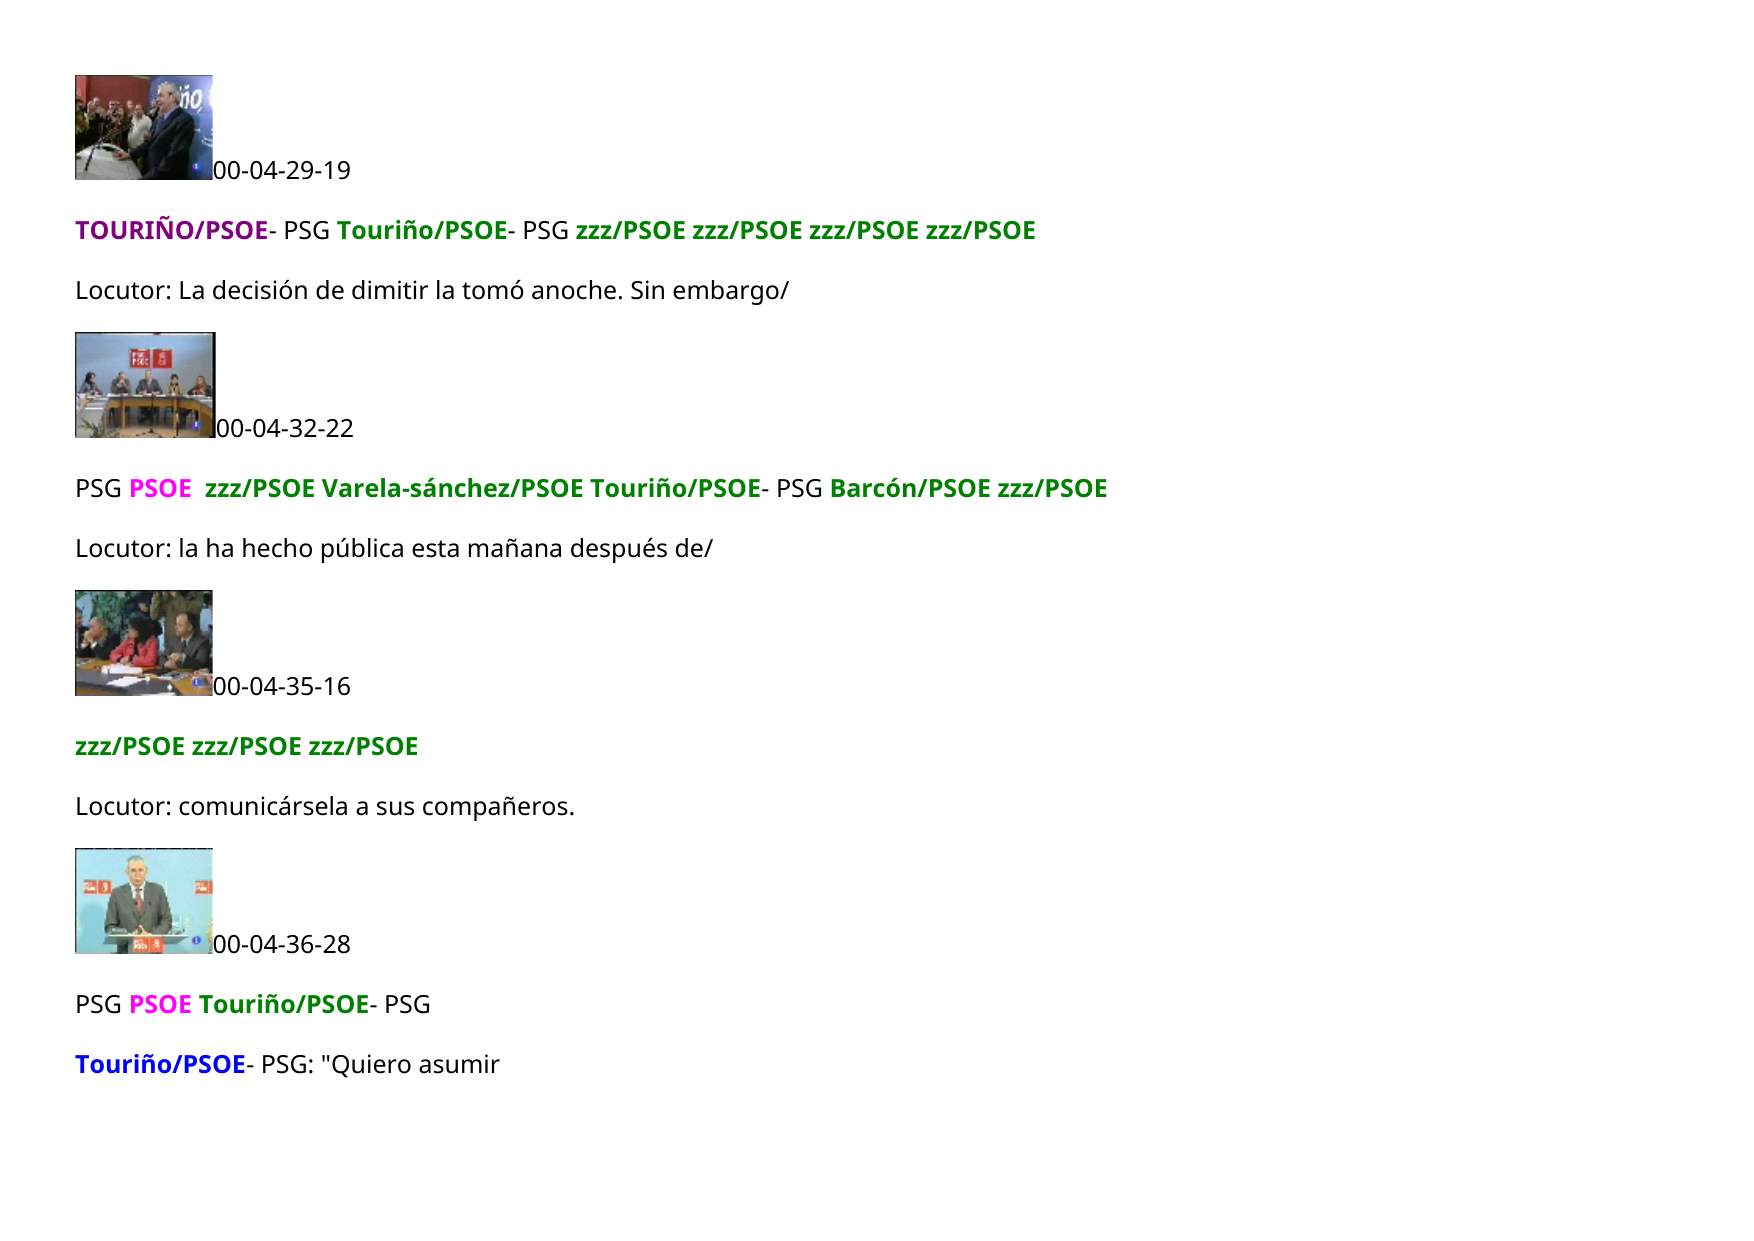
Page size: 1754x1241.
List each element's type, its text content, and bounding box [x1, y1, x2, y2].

picture [75, 75, 213, 180]
text 00-04-35-16 [75, 591, 1679, 703]
text Locutor: comunicársela a sus compañeros. [75, 789, 1679, 823]
picture [75, 332, 216, 438]
picture [75, 590, 213, 696]
text TOURIÑO/PSOE- PSG Touriño/PSOE- PSG zzz/PSOE zzz/PSOE zzz/PSOE zzz/PSOE [75, 213, 1679, 247]
text Touriño/PSOE- PSG: "Quiero asumir [75, 1047, 1679, 1081]
text zzz/PSOE zzz/PSOE zzz/PSOE [75, 729, 1679, 763]
text 00-04-36-28 [75, 849, 1679, 961]
text 00-04-32-22 [75, 333, 1679, 445]
text PSG PSOE zzz/PSOE Varela-sánchez/PSOE Touriño/PSOE- PSG Barcón/PSOE zzz/PSOE [75, 471, 1679, 505]
picture [75, 848, 213, 954]
text Locutor: la ha hecho pública esta mañana después de/ [75, 531, 1679, 565]
text Locutor: La decisión de dimitir la tomó anoche. Sin embargo/ [75, 273, 1679, 307]
text PSG PSOE Touriño/PSOE- PSG [75, 987, 1679, 1021]
text 00-04-29-19 [75, 75, 1679, 187]
